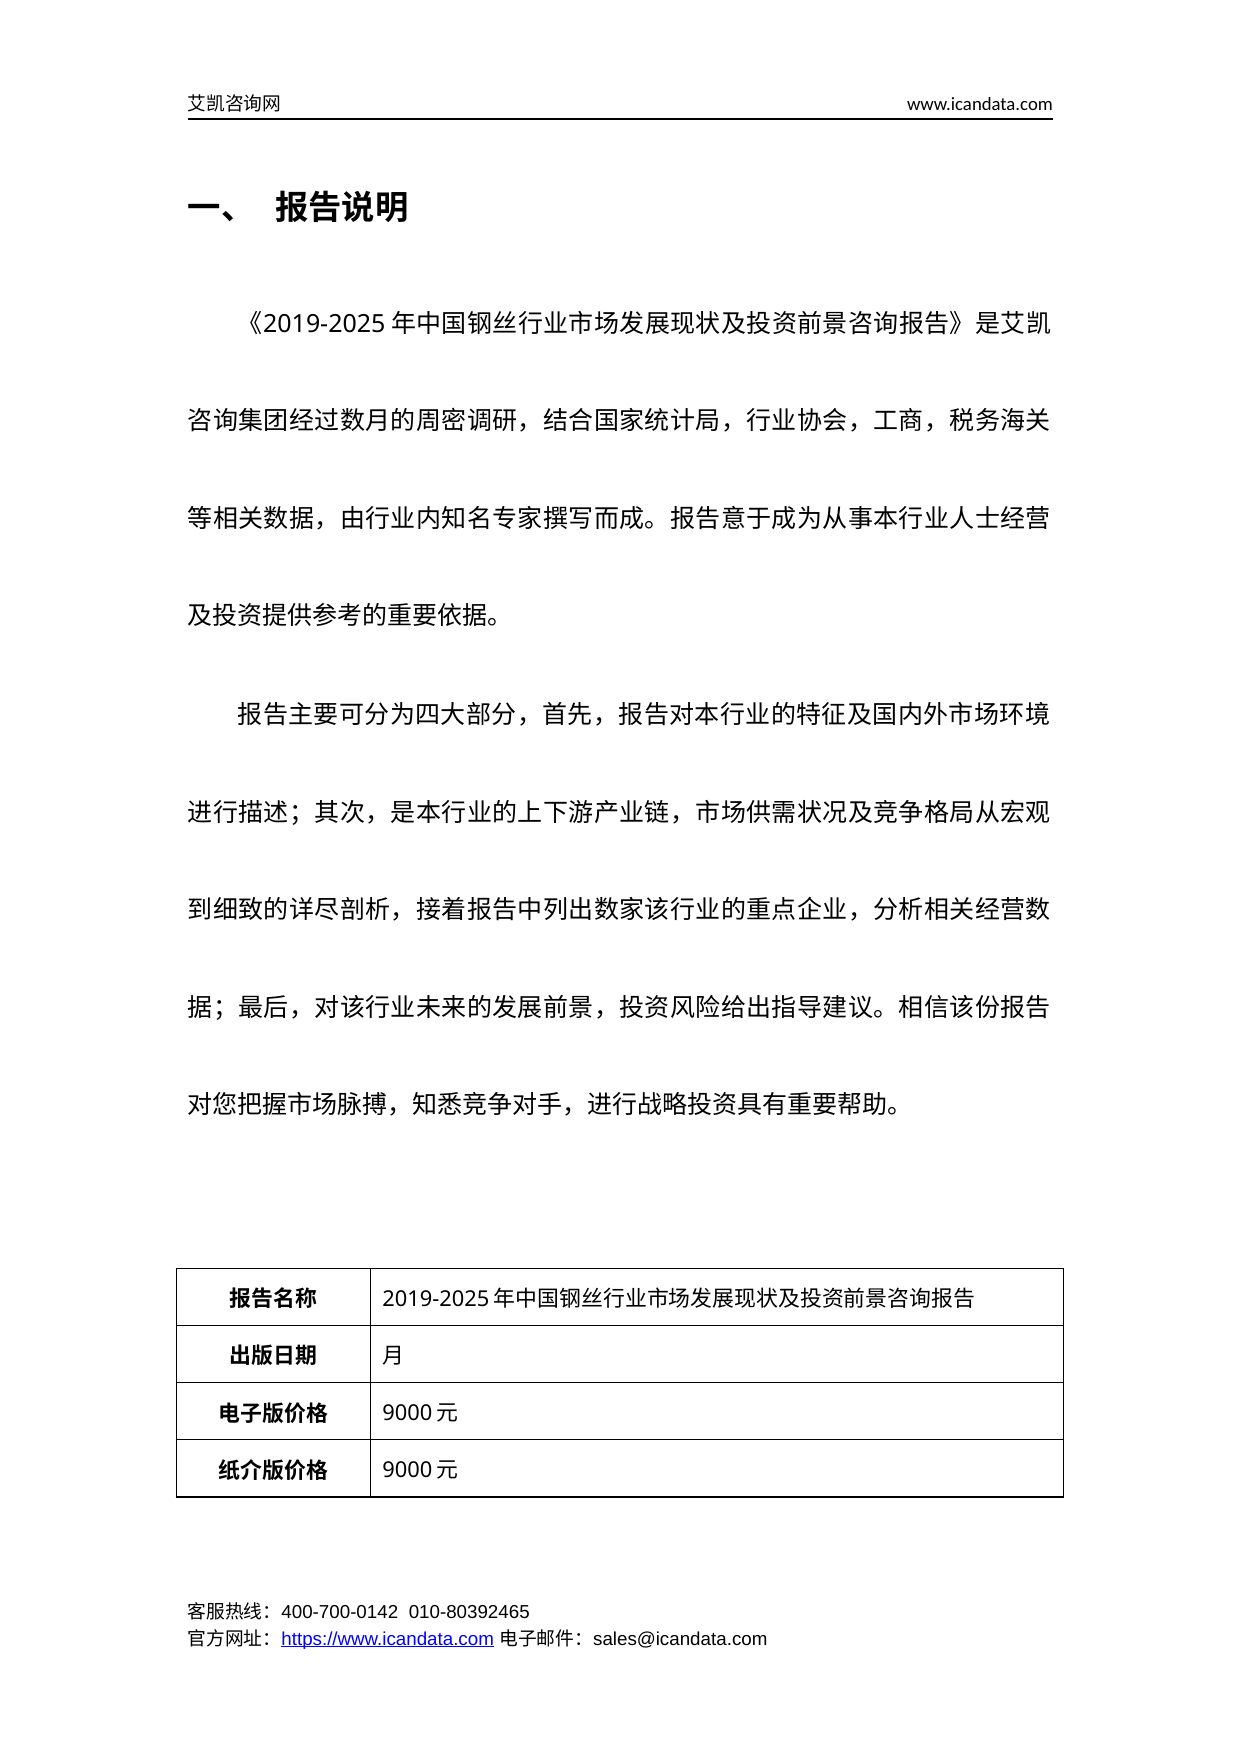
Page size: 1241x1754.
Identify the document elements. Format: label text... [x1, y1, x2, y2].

subtitle 报告说明 [187, 172, 1053, 237]
table_cell 9000元 [371, 1383, 1063, 1439]
table_header 2019-2025年中国钢丝行业市场发展现状及投资前景咨询报告 [371, 1269, 1063, 1325]
table_cell 纸介版价格 [177, 1440, 370, 1496]
table_cell 电子版价格 [177, 1383, 370, 1439]
text 《2019-2025年中国钢丝行业市场发展现状及投资前景咨询报告》是艾凯咨询集团经过数月的周密调研，结合国家统计局，行业协会，工商，税务海关等相关数据，由行业内知名专家撰写而成。报告意于成为从事本行业人士经营及投资提供参考的重要依据。 [187, 289, 1053, 646]
table_cell 出版日期 [177, 1326, 370, 1382]
text 报告主要可分为四大部分，首先，报告对本行业的特征及国内外市场环境进行描述；其次，是本行业的上下游产业链，市场供需状况及竞争格局从宏观到细致的详尽剖析，接着报告中列出数家该行业的重点企业，分析相关经营数据；最后，对该行业未来的发展前景，投资风险给出指导建议。相信该份报告对您把握市场脉搏，知悉竞争对手，进行战略投资具有重要帮助。 [187, 681, 1053, 1136]
table_cell 月 [371, 1326, 1063, 1382]
table_cell 9000元 [371, 1440, 1063, 1496]
table_header 报告名称 [177, 1269, 370, 1325]
